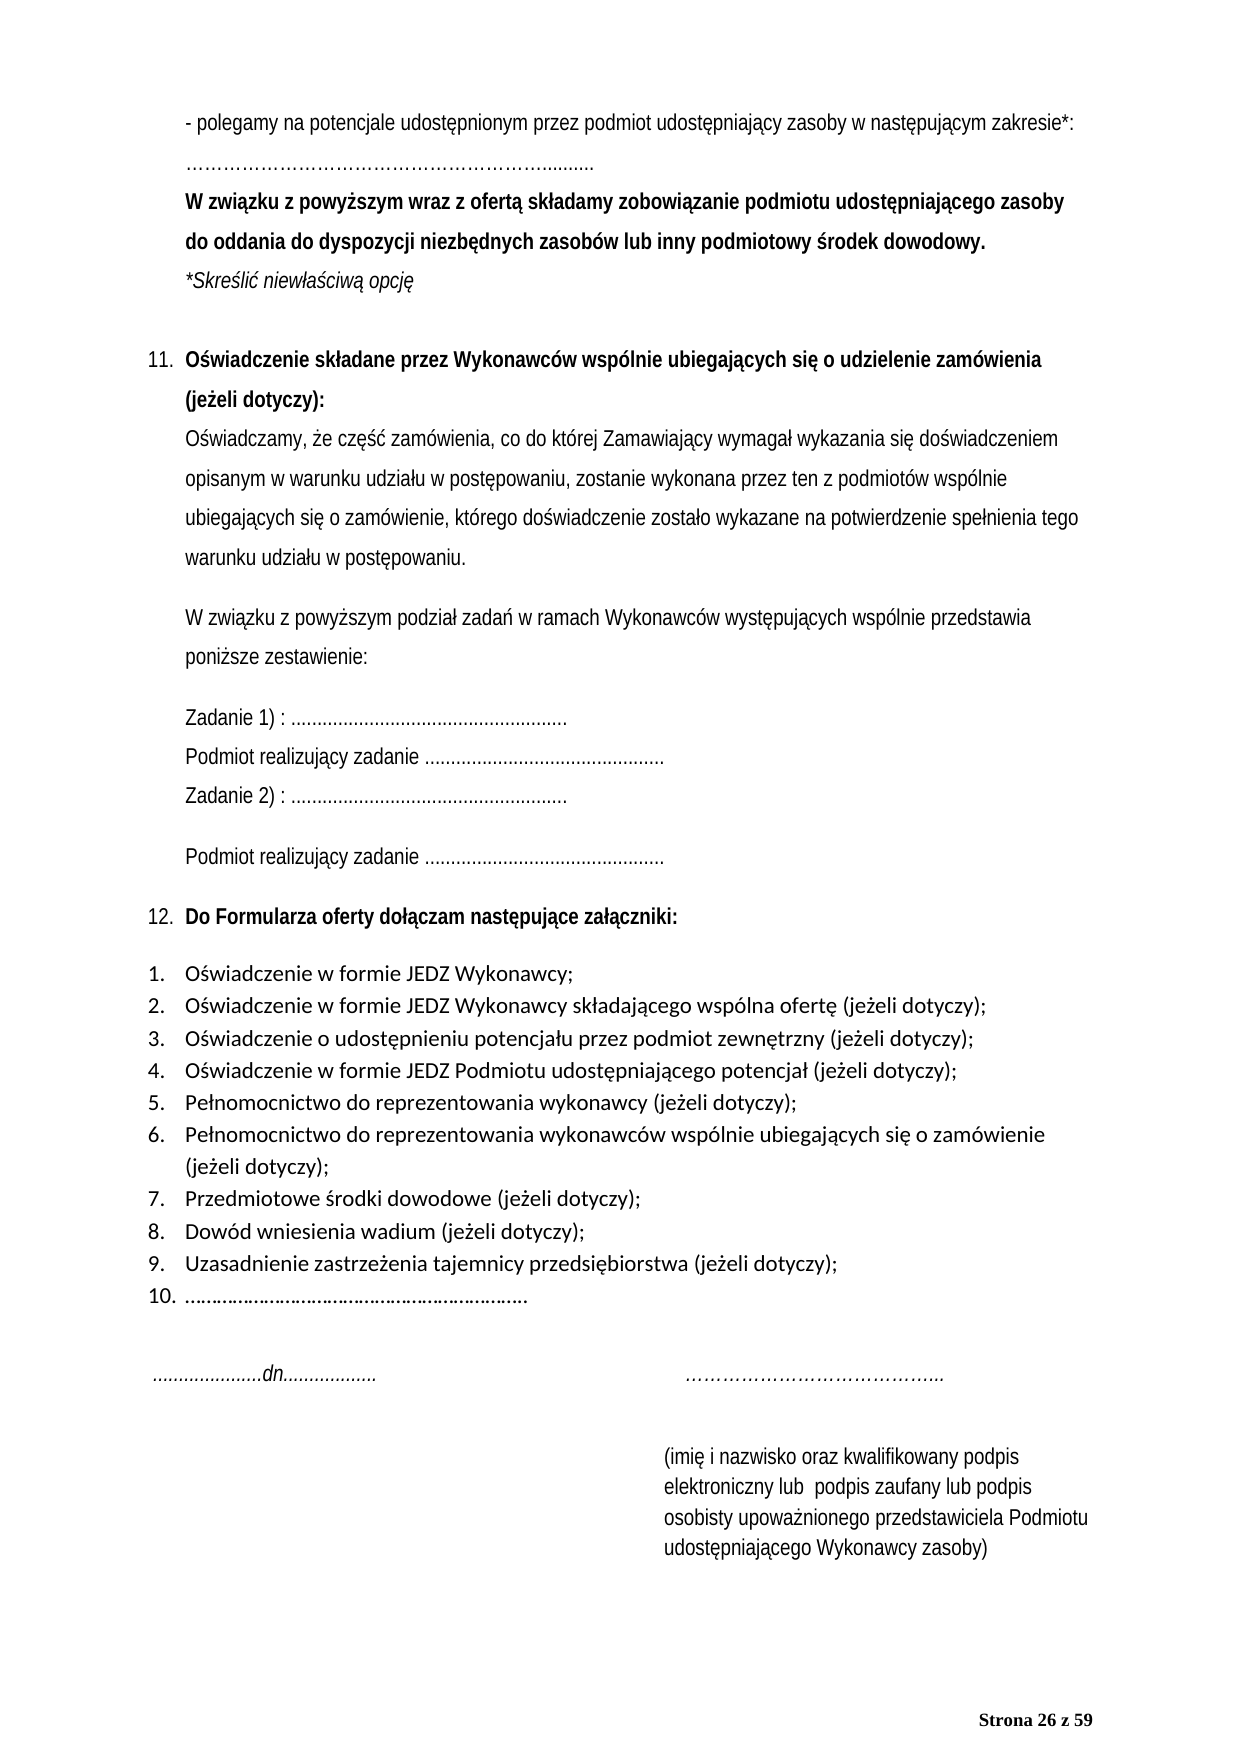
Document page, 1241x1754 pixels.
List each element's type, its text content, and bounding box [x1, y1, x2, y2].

text W związku z powyższym podział zadań w ramach Wykonawców występujących wspólnie przedstawia poniższe zestawienie: [185, 604, 1092, 669]
list Oświadczenie w formie JEDZ Wykonawcy; [148, 959, 1092, 987]
text (imię i nazwisko oraz kwalifikowany podpis elektroniczny lub podpis zaufany lub podpis osobisty upoważnionego przedstawiciela Podmiotu udostępniającego Wykonawcy zasoby) [664, 1411, 1092, 1560]
list Podmiot realizujący zadanie .............................................. [185, 743, 1092, 769]
text Zadanie 2) : ..................................................... [185, 782, 1092, 809]
list Oświadczenie składane przez Wykonawców wspólnie ubiegających się o udzielenie zamówienia (jeżeli dotyczy): [148, 346, 1092, 412]
text .....................dn.................. …………………………………... [148, 1360, 1092, 1387]
text W związku z powyższym wraz z ofertą składamy zobowiązanie podmiotu udostępniającego zasoby do oddania do dyspozycji niezbędnych zasobów lub inny podmiotowy środek dowodowy. [185, 188, 1092, 254]
list Oświadczenie o udostępnieniu potencjału przez podmiot zewnętrzny (jeżeli dotyczy); [148, 1024, 1092, 1052]
list Uzasadnienie zastrzeżenia tajemnicy przedsiębiorstwa (jeżeli dotyczy); [148, 1249, 1092, 1277]
list Pełnomocnictwo do reprezentowania wykonawcy (jeżeli dotyczy); [148, 1088, 1092, 1116]
list Oświadczenie w formie JEDZ Podmiotu udostępniającego potencjał (jeżeli dotyczy); [148, 1056, 1092, 1084]
list Przedmiotowe środki dowodowe (jeżeli dotyczy); [148, 1184, 1092, 1213]
list Oświadczenie w formie JEDZ Wykonawcy składającego wspólna ofertę (jeżeli dotyczy); [148, 991, 1092, 1019]
text Oświadczamy, że część zamówienia, co do której Zamawiający wymagał wykazania się doświadczeniem opisanym w warunku udziału w postępowaniu, zostanie wykonana przez ten z podmiotów wspólnie ubiegających się o zamówienie, którego doświadczenie zostało wykazane na potwierdzenie spełnienia tego warunku udziału w postępowaniu. [185, 425, 1092, 570]
text Podmiot realizujący zadanie .............................................. [185, 843, 1092, 869]
list Do Formularza oferty dołączam następujące załączniki: [148, 903, 1092, 929]
list Zadanie 1) : ..................................................... [185, 703, 1092, 730]
list Dowód wniesienia wadium (jeżeli dotyczy); [148, 1217, 1092, 1245]
list Pełnomocnictwo do reprezentowania wykonawców wspólnie ubiegających się o zamówienie (jeżeli dotyczy); [148, 1120, 1092, 1180]
list ……………………………………………………….. [148, 1281, 1092, 1309]
text *Skreślić niewłaściwą opcję [185, 267, 1092, 293]
text - polegamy na potencjale udostępnionym przez podmiot udostępniający zasoby w następującym zakresie*: ………………………………………………….......... [185, 109, 1092, 175]
